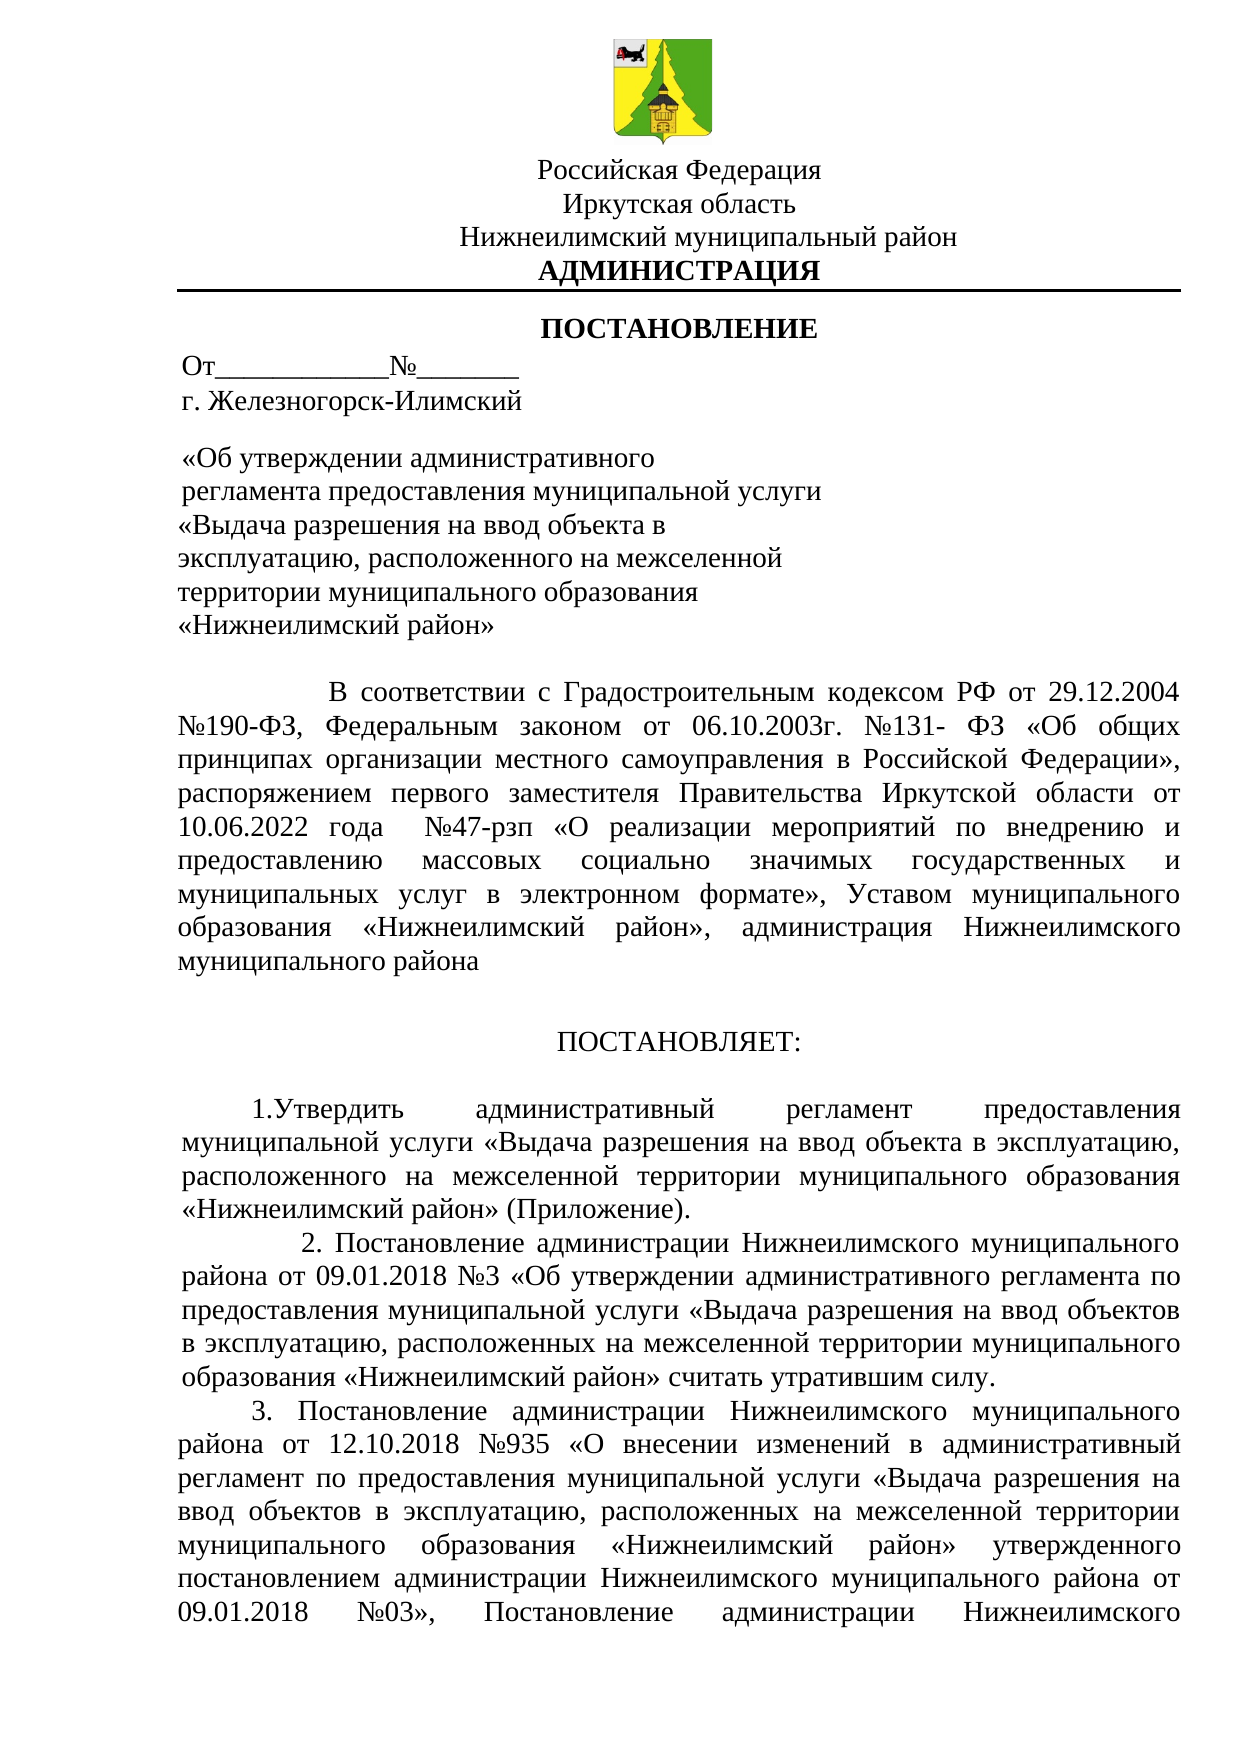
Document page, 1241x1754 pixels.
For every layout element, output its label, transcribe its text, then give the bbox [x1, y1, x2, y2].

text 1.Утвердить административный регламент предоставления муниципальной услуги «Выдача разрешения на ввод объекта в эксплуатацию, расположенного на межселенной территории муниципального образования «Нижнеилимский район» (Приложение). [181, 1091, 1181, 1225]
text В соответствии с Градостроительным кодексом РФ от 29.12.2004 №190-ФЗ, Федеральным законом от 06.10.2003г. №131- ФЗ «Об общих принципах организации местного самоуправления в Российской Федерации», распоряжением первого заместителя Правительства Иркутской области от 10.06.2022 года №47-рзп «О реализации мероприятий по внедрению и предоставлению массовых социально значимых государственных и муниципальных услуг в электронном формате», Уставом муниципального образования «Нижнеилимский район», администрация Нижнеилимского муниципального района [177, 674, 1181, 976]
text регламента предоставления муниципальной услуги [181, 473, 1181, 507]
text территории муниципального образования [177, 574, 1175, 607]
text От №_______ [181, 344, 1181, 383]
text «Об утверждении административного [181, 440, 1181, 473]
text АДМИНИСТРАЦИЯ [177, 253, 1181, 289]
picture [613, 39, 713, 145]
text «Выдача разрешения на ввод объекта в [177, 507, 1175, 540]
text ПОСТАНОВЛЕНИЕ [177, 311, 1181, 344]
text «Нижнеилимский район» [177, 607, 1175, 641]
text Нижнеилимский муниципальный район [177, 219, 1181, 253]
text Иркутская область [177, 186, 1181, 219]
text эксплуатацию, расположенного на межселенной [177, 540, 1175, 574]
text 2. Постановление администрации Нижнеилимского муниципального района от 09.01.2018 №3 «Об утверждении административного регламента по предоставления муниципальной услуги «Выдача разрешения на ввод объектов в эксплуатацию, расположенных на межселенной территории муниципального образования «Нижнеилимский район» считать утратившим силу. [181, 1225, 1181, 1393]
text г. Железногорск-Илимский [181, 383, 1181, 417]
text ПОСТАНОВЛЯЕТ: [177, 1024, 1181, 1057]
text Российская Федерация [177, 152, 1181, 186]
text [177, 1393, 1181, 1627]
